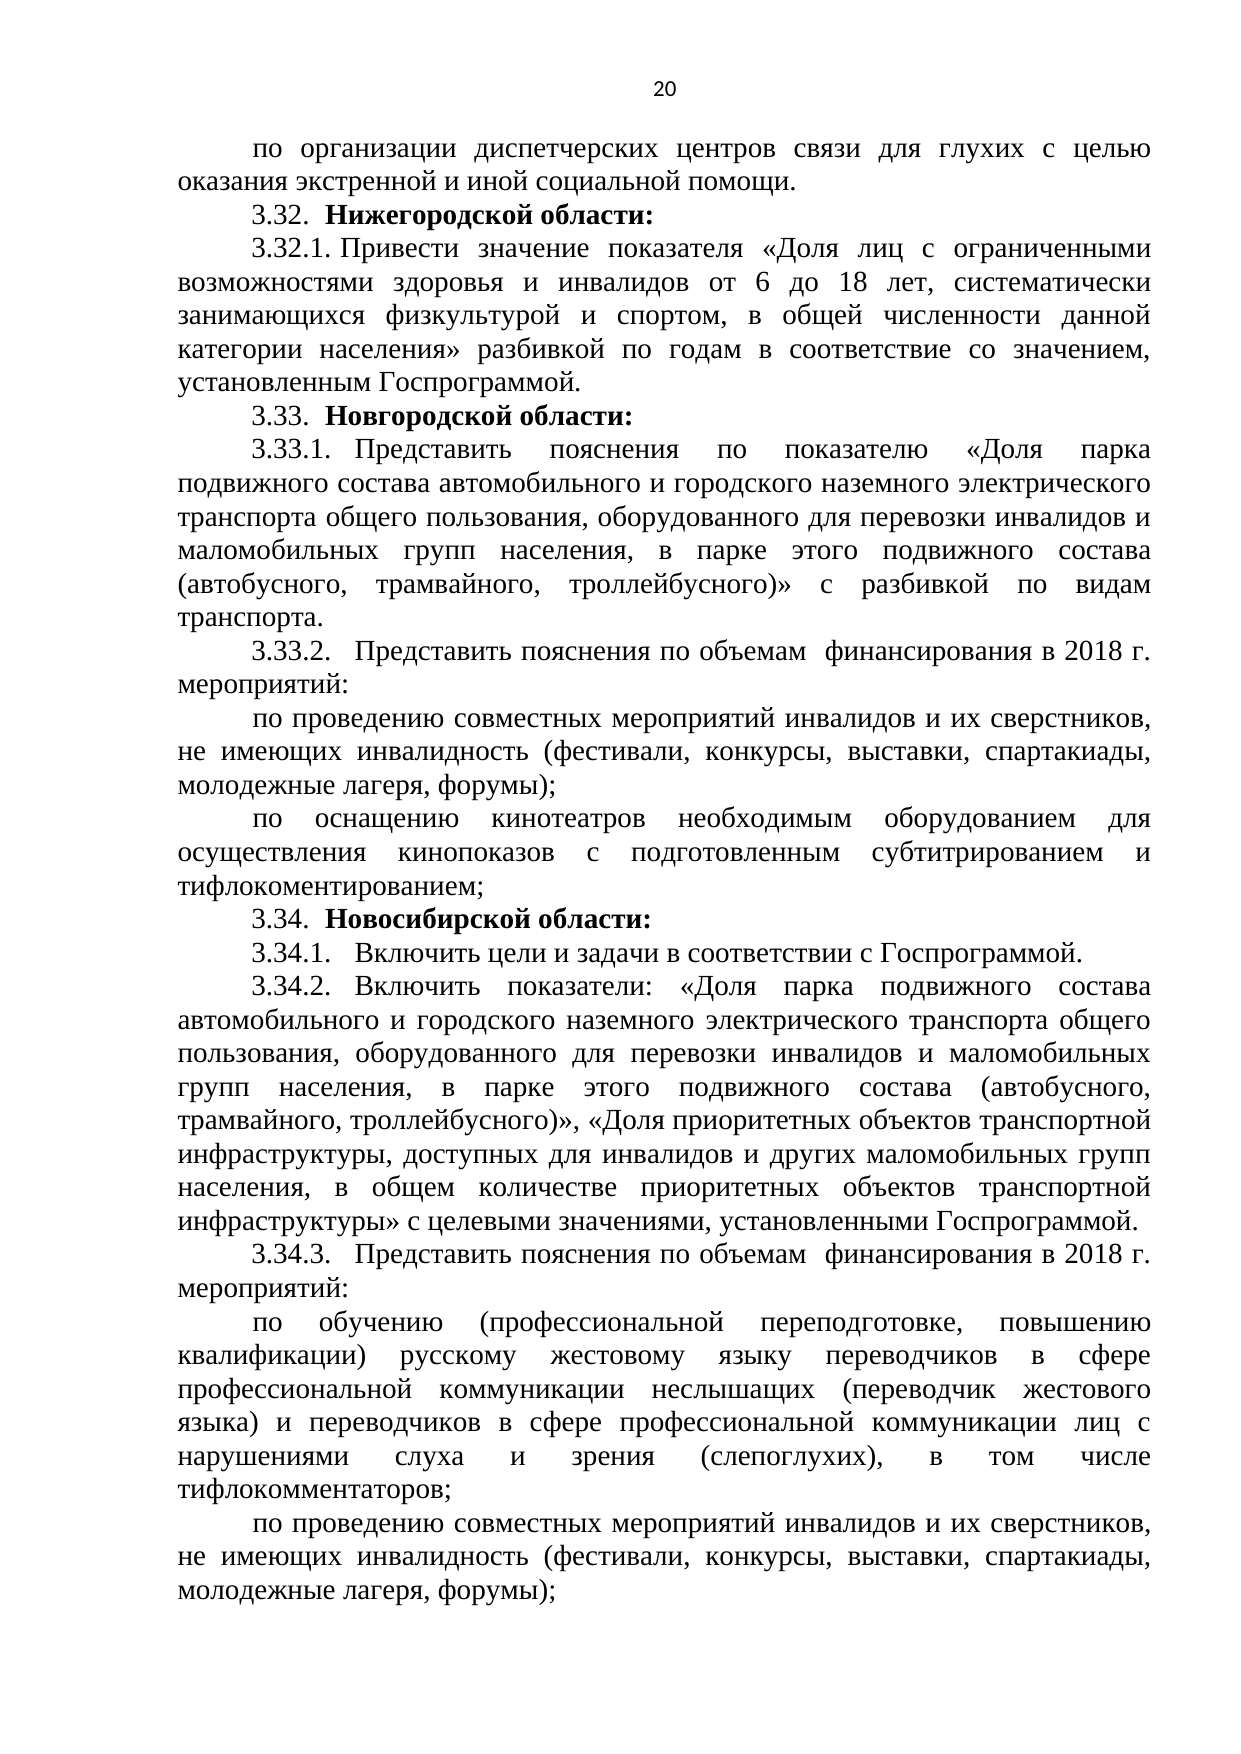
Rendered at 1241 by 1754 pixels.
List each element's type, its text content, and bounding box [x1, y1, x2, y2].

list Включить цели и задачи в соответствии с Госпрограммой. [192, 935, 1152, 968]
list Нижегородской области: [177, 197, 1163, 230]
list Новгородской области: [251, 398, 1163, 432]
list по оснащению кинотеатров необходимым оборудованием для осуществления кинопоказов с подготовленным субтитрированием и тифлокоментированием; [177, 801, 1152, 901]
list Включить показатели: «Доля парка подвижного состава автомобильного и городского наземного электрического транспорта общего пользования, оборудованного для перевозки инвалидов и маломобильных групп населения, в парке этого подвижного состава (автобусного, трамвайного, троллейбусного)», «Доля приоритетных объектов транспортной инфраструктуры, доступных для инвалидов и других маломобильных групп населения, в общем количестве приоритетных объектов транспортной инфраструктуры» с целевыми значениями, установленными Госпрограммой. [177, 968, 1152, 1237]
list по обучению (профессиональной переподготовке, повышению квалификации) русскому жестовому языку переводчиков в сфере профессиональной коммуникации неслышащих (переводчик жестового языка) и переводчиков в сфере профессиональной коммуникации лиц с нарушениями слуха и зрения (слепоглухих), в том числе тифлокомментаторов; [177, 1304, 1152, 1505]
list Представить пояснения по объемам финансирования в 2018 г. мероприятий: [177, 633, 1152, 700]
list Представить пояснения по объемам финансирования в 2018 г. мероприятий: [177, 1237, 1152, 1304]
list по организации диспетчерских центров связи для глухих с целью оказания экстренной и иной социальной помощи. [177, 130, 1152, 197]
list Представить пояснения по показателю «Доля парка подвижного состава автомобильного и городского наземного электрического транспорта общего пользования, оборудованного для перевозки инвалидов и маломобильных групп населения, в парке этого подвижного состава (автобусного, трамвайного, троллейбусного)» с разбивкой по видам транспорта. [177, 432, 1152, 633]
list Новосибирской области: [251, 901, 1163, 935]
list по проведению совместных мероприятий инвалидов и их сверстников, не имеющих инвалидность (фестивали, конкурсы, выставки, спартакиады, молодежные лагеря, форумы); [177, 700, 1152, 801]
list Привести значение показателя «Доля лиц с ограниченными возможностями здоровья и инвалидов от 6 до 18 лет, систематически занимающихся физкультурой и спортом, в общей численности данной категории населения» разбивкой по годам в соответствие со значением, установленным Госпрограммой. [177, 230, 1152, 398]
list по проведению совместных мероприятий инвалидов и их сверстников, не имеющих инвалидность (фестивали, конкурсы, выставки, спартакиады, молодежные лагеря, форумы); [177, 1505, 1152, 1606]
